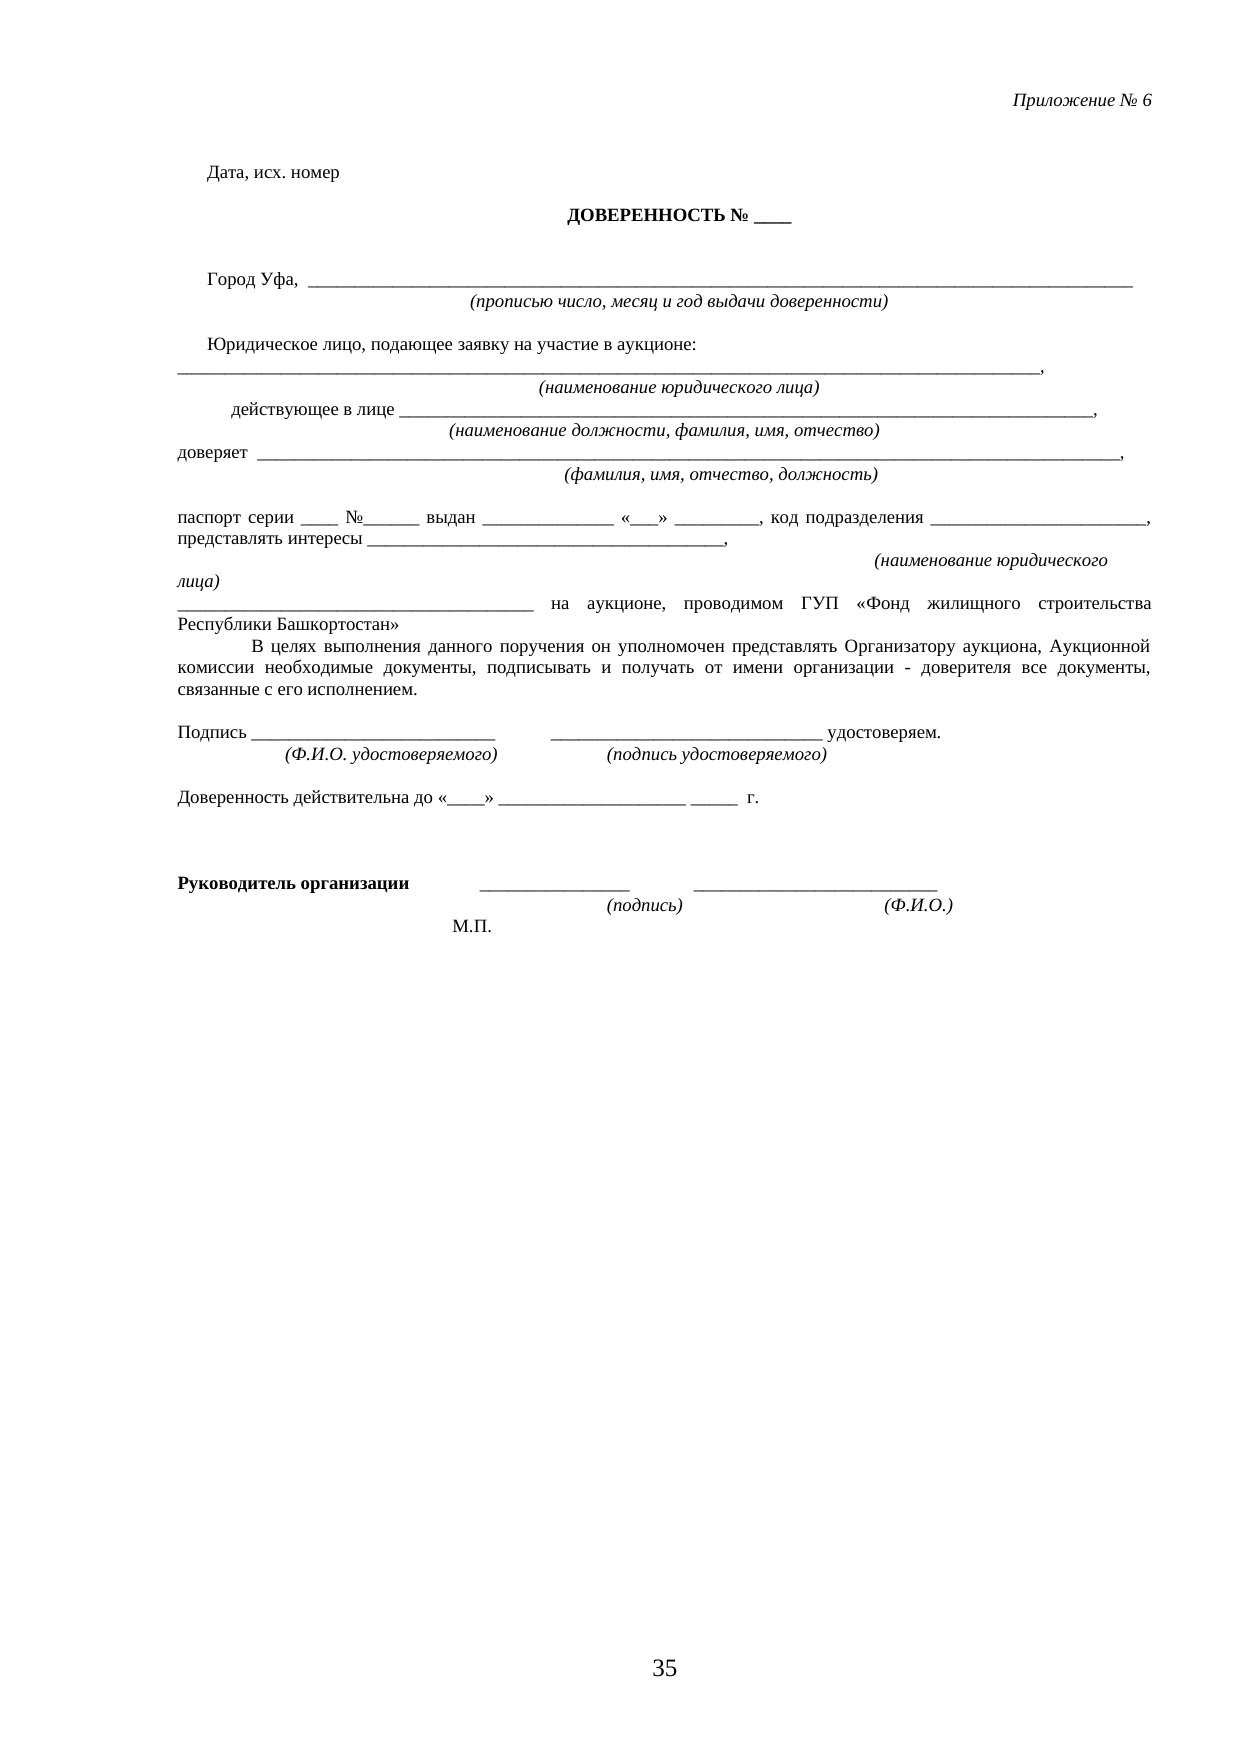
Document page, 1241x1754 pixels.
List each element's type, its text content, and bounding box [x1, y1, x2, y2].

text В целях выполнения данного поручения он уполномочен представлять Организатору аукциона, Аукционной комиссии необходимые документы, подписывать и получать от имени организации - доверителя все документы, связанные с его исполнением. [177, 635, 1152, 699]
text доверяет ____________________________________________________________________________________________, [177, 441, 1152, 462]
text Приложение № 6 [177, 89, 1152, 110]
text (наименование юридического лица) [177, 376, 1152, 398]
text ДОВЕРЕННОСТЬ № ____ [177, 204, 1152, 225]
text (Ф.И.О. удостоверяемого) (подпись удостоверяемого) [177, 743, 1152, 764]
text Дата, исх. номер [177, 161, 1152, 182]
text Руководитель организации ________________ __________________________ [177, 872, 1152, 894]
text Юридическое лицо, подающее заявку на участие в аукционе: ____________________________________________________________________________________________, [177, 333, 1152, 376]
text Подпись __________________________ _____________________________ удостоверяем. [177, 721, 1152, 743]
text паспорт серии ____ №______ выдан ______________ «___» _________, код подразделения _______________________, представлять интересы ______________________________________, [177, 506, 1152, 549]
text действующее в лице __________________________________________________________________________, (наименование должности, фамилия, имя, отчество) [177, 398, 1152, 441]
text (наименование юридического лица) [177, 549, 1152, 592]
text ______________________________________ на аукционе, проводимом ГУП «Фонд жилищного строительства Республики Башкортостан» [177, 592, 1152, 635]
text Доверенность действительна до «____» ____________________ _____ г. [177, 786, 1152, 807]
text (подпись) (Ф.И.О.) [177, 894, 1152, 915]
text М.П. [177, 915, 1152, 937]
text Город Уфа, ________________________________________________________________________________________ [177, 268, 1152, 290]
text (прописью число, месяц и год выдачи доверенности) [177, 290, 1152, 311]
text (фамилия, имя, отчество, должность) [177, 462, 1152, 484]
